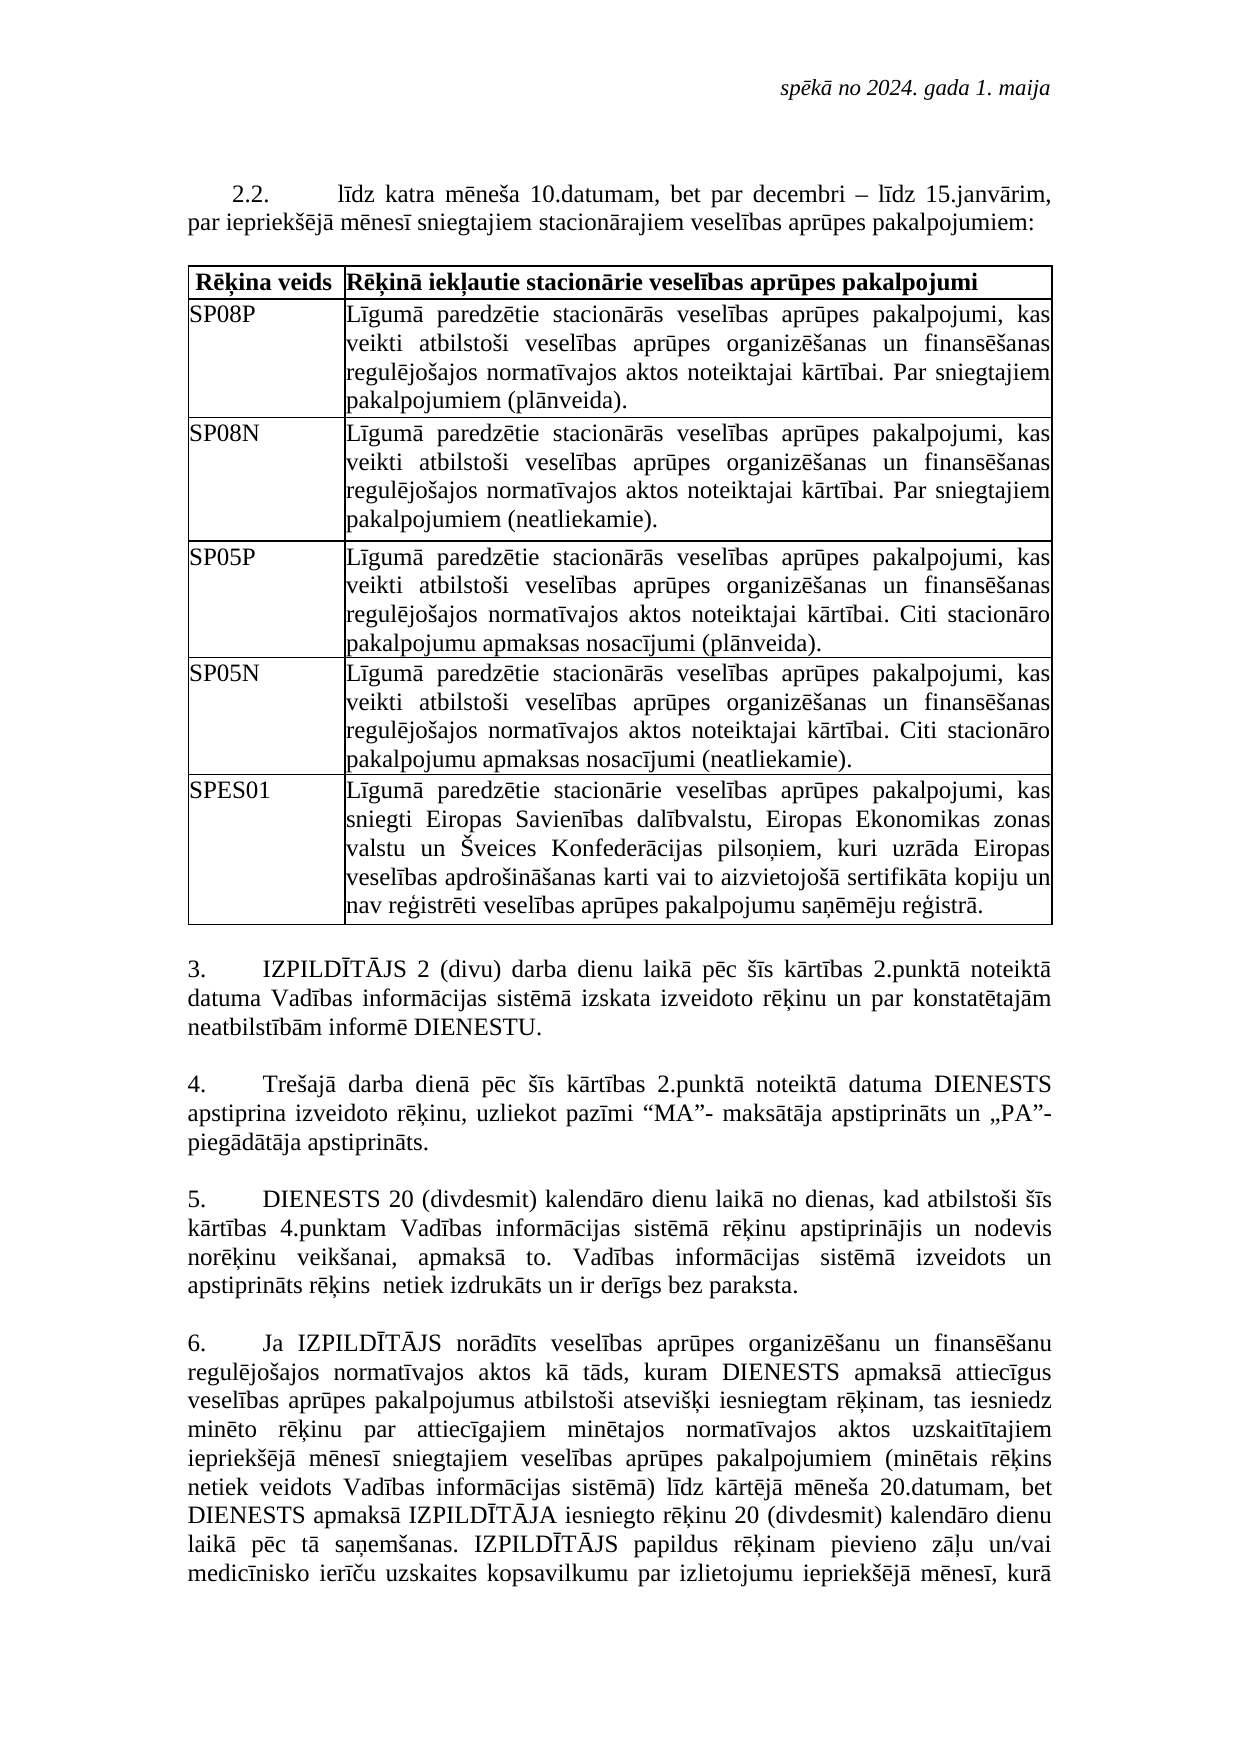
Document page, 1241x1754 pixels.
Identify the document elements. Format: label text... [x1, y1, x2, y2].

list IZPILDĪTĀJS 2 (divu) darba dienu laikā pēc šīs kārtības 2.punktā noteiktā datuma Vadības informācijas sistēmā izskata izveidoto rēķinu un par konstatētajām neatbilstībām informē DIENESTU. [187, 954, 1053, 1040]
table_header Rēķina veids [189, 267, 344, 298]
table_cell SP05N [189, 658, 344, 774]
table_cell Līgumā paredzētie stacionārās veselības aprūpes pakalpojumi, kas veikti atbilstoši veselības aprūpes organizēšanas un finansēšanas regulējošajos normatīvajos aktos noteiktajai kārtībai. Citi stacionāro pakalpojumu apmaksas nosacījumi (neatliekamie). [346, 658, 1051, 774]
table_cell Līgumā paredzētie stacionārie veselības aprūpes pakalpojumi, kas sniegti Eiropas Savienības dalībvalstu, Eiropas Ekonomikas zonas valstu un Šveices Konfederācijas pilsoņiem, kuri uzrāda Eiropas veselības apdrošināšanas karti vai to aizvietojošā sertifikāta kopiju un nav reģistrēti veselības aprūpes pakalpojumu saņēmēju reģistrā. [346, 775, 1051, 924]
table_cell Līgumā paredzētie stacionārās veselības aprūpes pakalpojumi, kas veikti atbilstoši veselības aprūpes organizēšanas un finansēšanas regulējošajos normatīvajos aktos noteiktajai kārtībai. Par sniegtajiem pakalpojumiem (plānveida). [346, 300, 1051, 417]
list Trešajā darba dienā pēc šīs kārtības 2.punktā noteiktā datuma DIENESTS apstiprina izveidoto rēķinu, uzliekot pazīmi “MA”- maksātāja apstiprināts un „PA”- piegādātāja apstiprināts. [187, 1069, 1053, 1155]
list līdz katra mēneša 10.datumam, bet par decembri – līdz 15.janvārim, par iepriekšējā mēnesī sniegtajiem stacionārajiem veselības aprūpes pakalpojumiem: [187, 179, 1053, 236]
table_cell SP05P [189, 542, 344, 657]
table_header Rēķinā iekļautie stacionārie veselības aprūpes pakalpojumi [346, 267, 1051, 298]
table_cell Līgumā paredzētie stacionārās veselības aprūpes pakalpojumi, kas veikti atbilstoši veselības aprūpes organizēšanas un finansēšanas regulējošajos normatīvajos aktos noteiktajai kārtībai. Par sniegtajiem pakalpojumiem (neatliekamie). [346, 418, 1051, 540]
table_cell SPES01 [189, 775, 344, 924]
table_cell SP08N [189, 418, 344, 540]
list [187, 1328, 1053, 1587]
table_cell SP08P [189, 300, 344, 417]
list DIENESTS 20 (divdesmit) kalendāro dienu laikā no dienas, kad atbilstoši šīs kārtības 4.punktam Vadības informācijas sistēmā rēķinu apstiprinājis un nodevis norēķinu veikšanai, apmaksā to. Vadības informācijas sistēmā izveidots un apstiprināts rēķins netiek izdrukāts un ir derīgs bez paraksta. [187, 1184, 1053, 1299]
table_cell Līgumā paredzētie stacionārās veselības aprūpes pakalpojumi, kas veikti atbilstoši veselības aprūpes organizēšanas un finansēšanas regulējošajos normatīvajos aktos noteiktajai kārtībai. Citi stacionāro pakalpojumu apmaksas nosacījumi (plānveida). [346, 542, 1051, 657]
